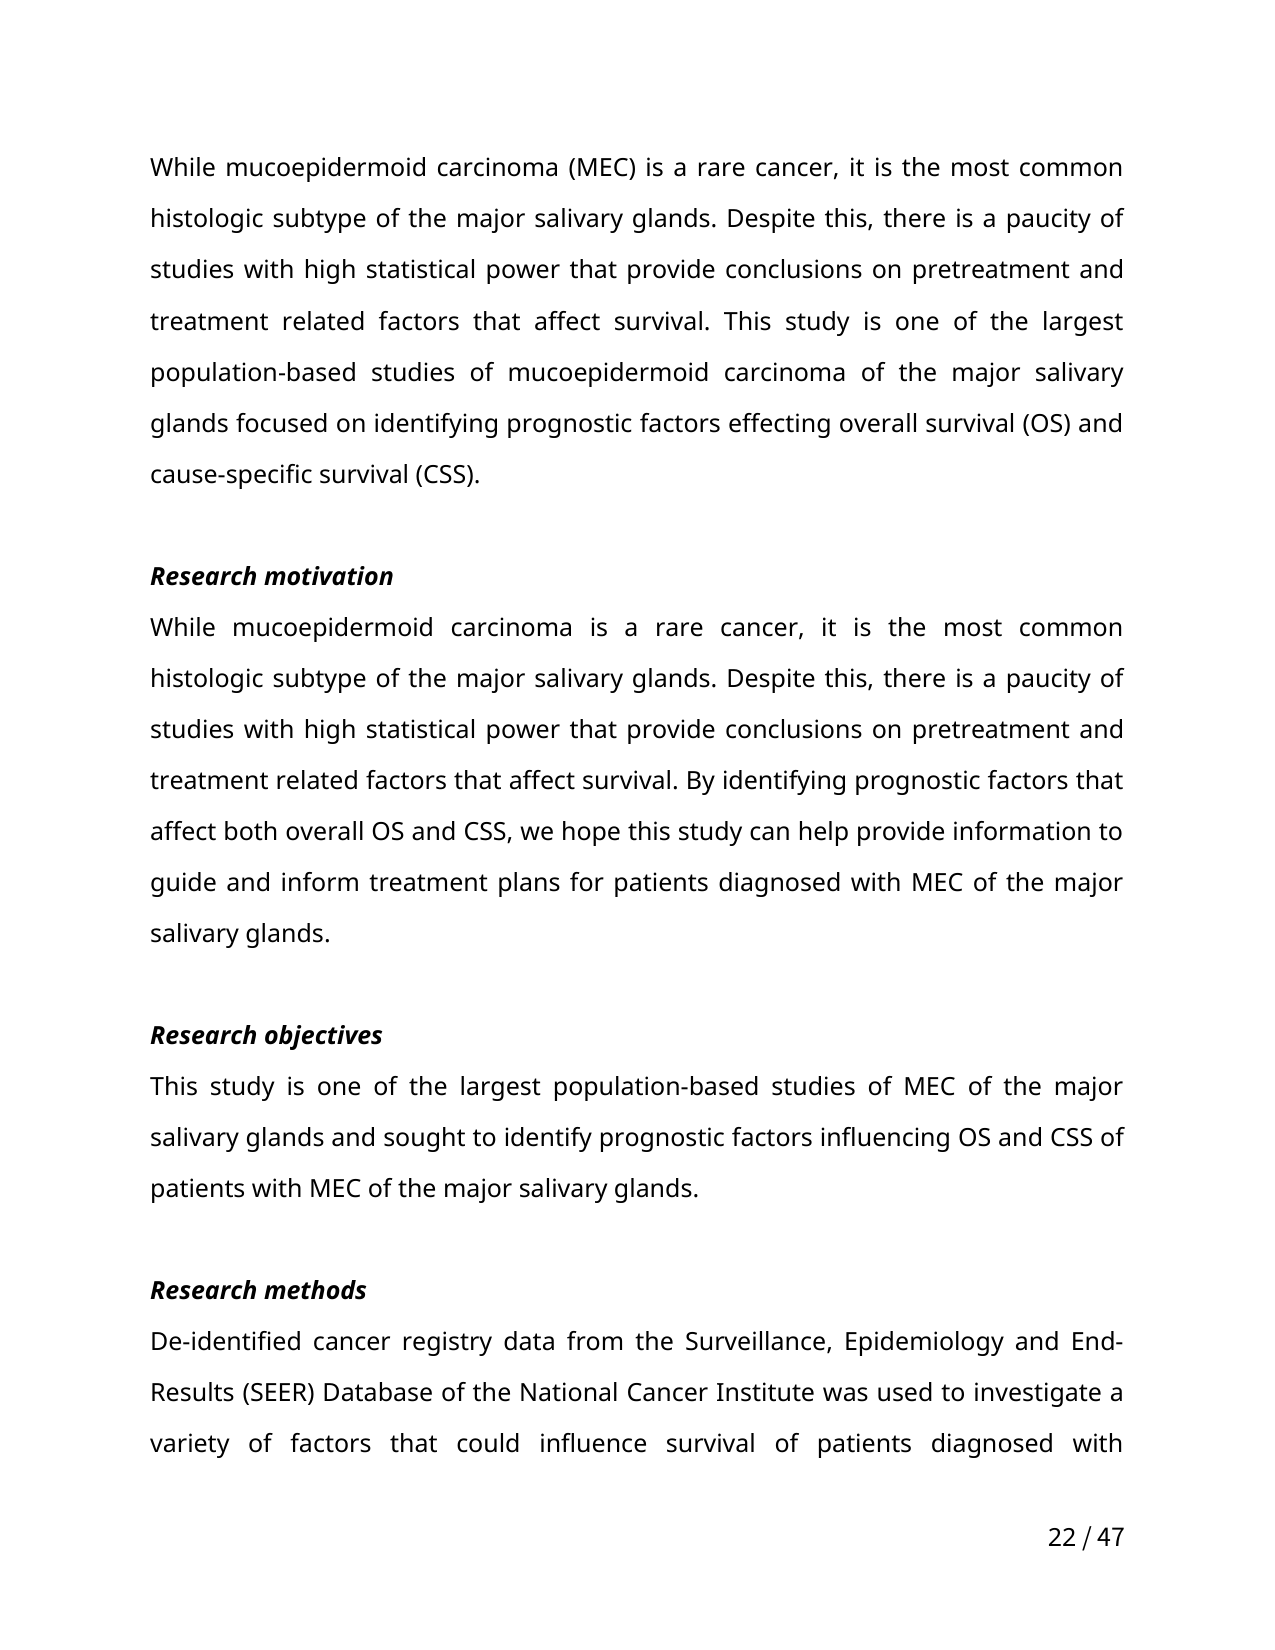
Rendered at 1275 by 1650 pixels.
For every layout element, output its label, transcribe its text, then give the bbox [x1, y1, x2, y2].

text Research motivation [150, 558, 1125, 592]
text Research objectives [150, 1018, 1125, 1052]
text Research methods [150, 1273, 1125, 1307]
text While mucoepidermoid carcinoma (MEC) is a rare cancer, it is the most common histologic subtype of the major salivary glands. Despite this, there is a paucity of studies with high statistical power that provide conclusions on pretreatment and treatment related factors that affect survival. This study is one of the largest population-based studies of mucoepidermoid carcinoma of the major salivary glands focused on identifying prognostic factors effecting overall survival (OS) and cause-specific survival (CSS). [150, 150, 1125, 490]
text This study is one of the largest population-based studies of MEC of the major salivary glands and sought to identify prognostic factors influencing OS and CSS of patients with MEC of the major salivary glands. [150, 1069, 1125, 1205]
text While mucoepidermoid carcinoma is a rare cancer, it is the most common histologic subtype of the major salivary glands. Despite this, there is a paucity of studies with high statistical power that provide conclusions on pretreatment and treatment related factors that affect survival. By identifying prognostic factors that affect both overall OS and CSS, we hope this study can help provide information to guide and inform treatment plans for patients diagnosed with MEC of the major salivary glands. [150, 609, 1125, 950]
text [150, 1324, 1125, 1460]
